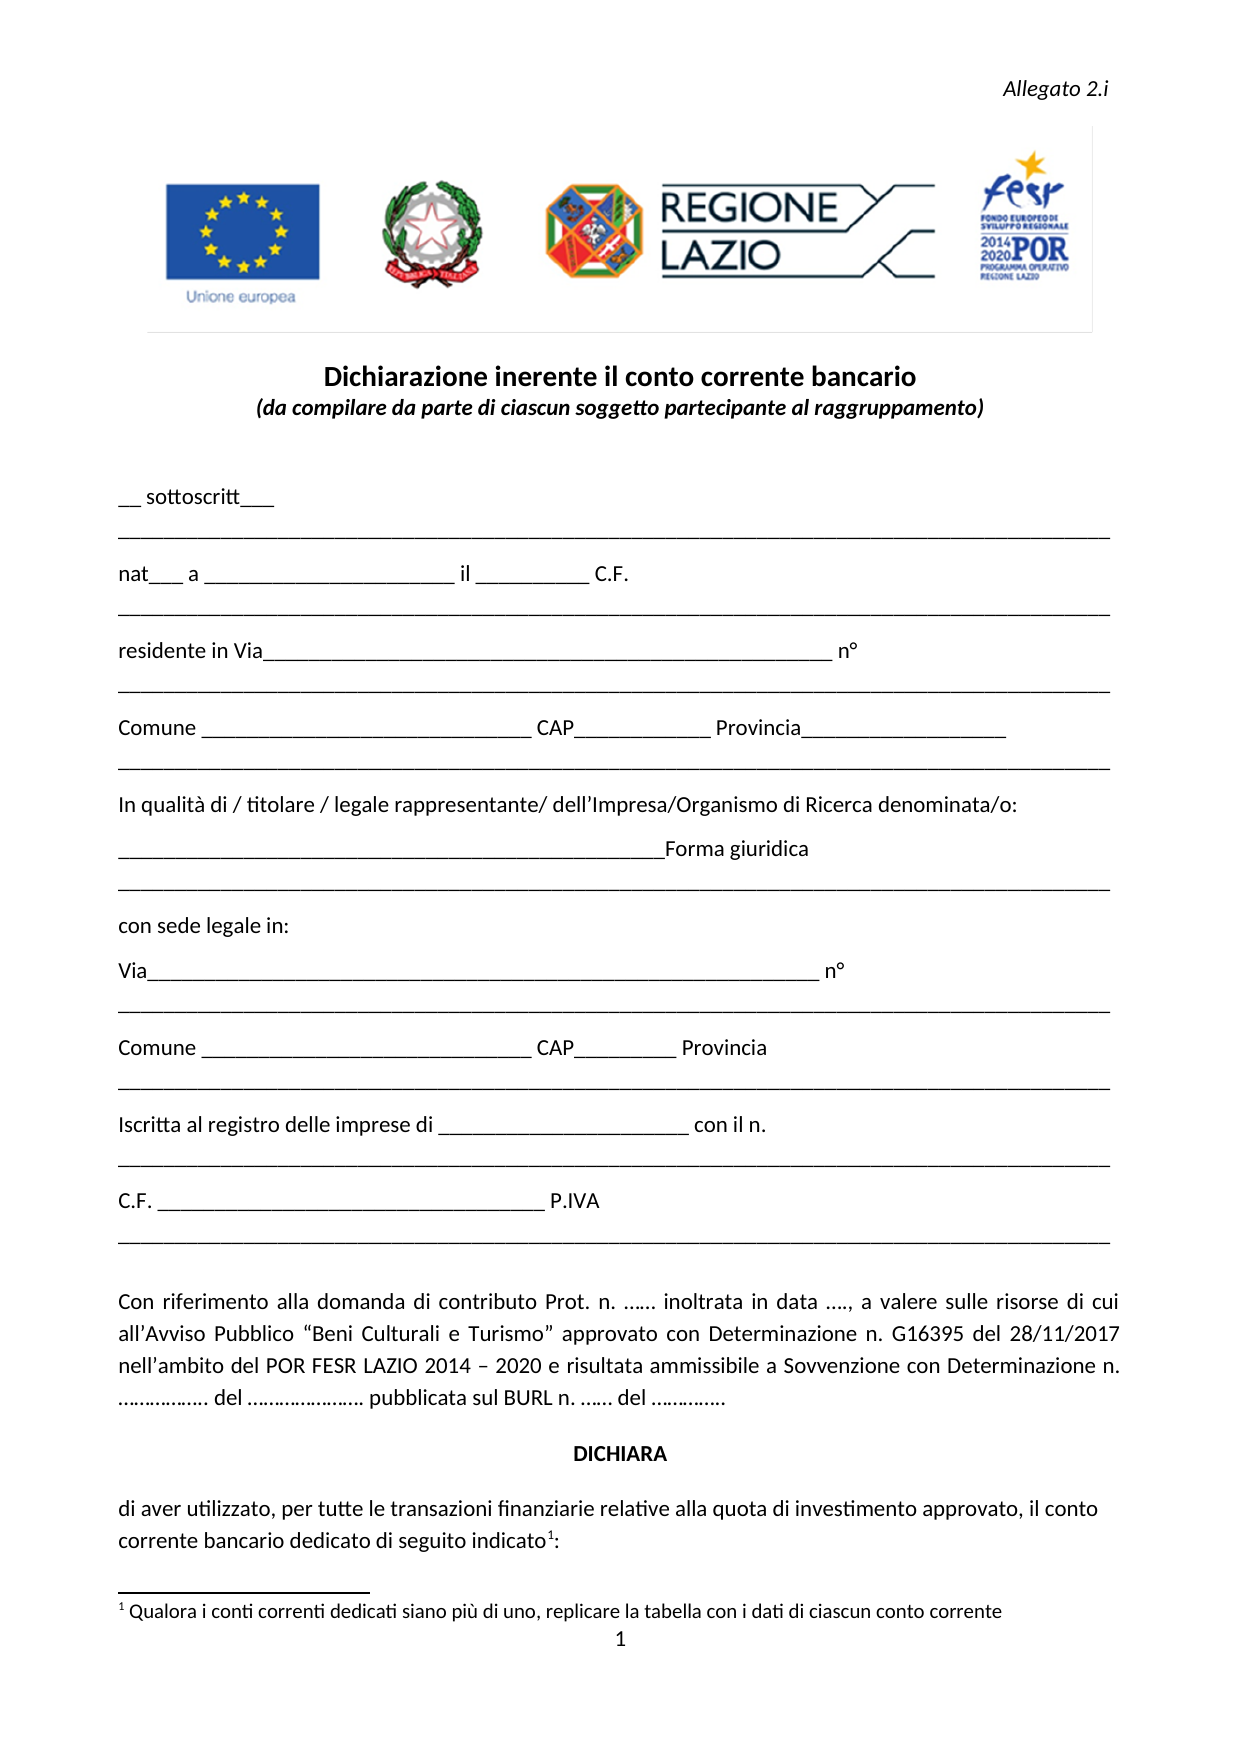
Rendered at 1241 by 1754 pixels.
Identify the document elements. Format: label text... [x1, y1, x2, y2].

text C.F. __________________________________ P.IVA [118, 1187, 1112, 1247]
text Via___________________________________________________________ n° [118, 956, 1112, 1016]
text Iscritta al registro delle imprese di ______________________ con il n. [118, 1110, 1112, 1170]
subtitle Dichiarazione inerente il conto corrente bancario [118, 358, 1122, 393]
text (da compilare da parte di ciascun soggetto partecipante al raggruppamento) [118, 393, 1122, 421]
text con sede legale in: [118, 911, 1112, 939]
text di aver utilizzato, per tutte le transazioni finanziarie relative alla quota di investimento approvato, il conto corrente bancario dedicato di seguito indicato: [118, 1494, 1122, 1554]
picture [147, 126, 1093, 333]
text residente in Via__________________________________________________ n° [118, 636, 1112, 696]
text __ sottoscritt___ [118, 482, 1112, 542]
text ________________________________________________Forma giuridica [118, 834, 1112, 894]
text In qualità di / titolare / legale rappresentante/ dell’Impresa/Organismo di Ricerca denominata/o: [118, 790, 1112, 818]
text DICHIARA [118, 1439, 1122, 1467]
text Comune _____________________________ CAP_________ Provincia [118, 1033, 1112, 1093]
text nat___ a ______________________ il __________ C.F. [118, 559, 1112, 619]
text Con riferimento alla domanda di contributo Prot. n. …… inoltrata in data …., a valere sulle risorse di cui all’Avviso Pubblico “Beni Culturali e Turismo” approvato con Determinazione n. G16395 del 28/11/2017 nell’ambito del POR FESR LAZIO 2014 – 2020 e risultata ammissibile a Sovvenzione con Determinazione n. …………….. del …………………. pubblicata sul BURL n. …… del ………….. [118, 1287, 1122, 1411]
text Comune _____________________________ CAP____________ Provincia__________________ [118, 713, 1112, 773]
